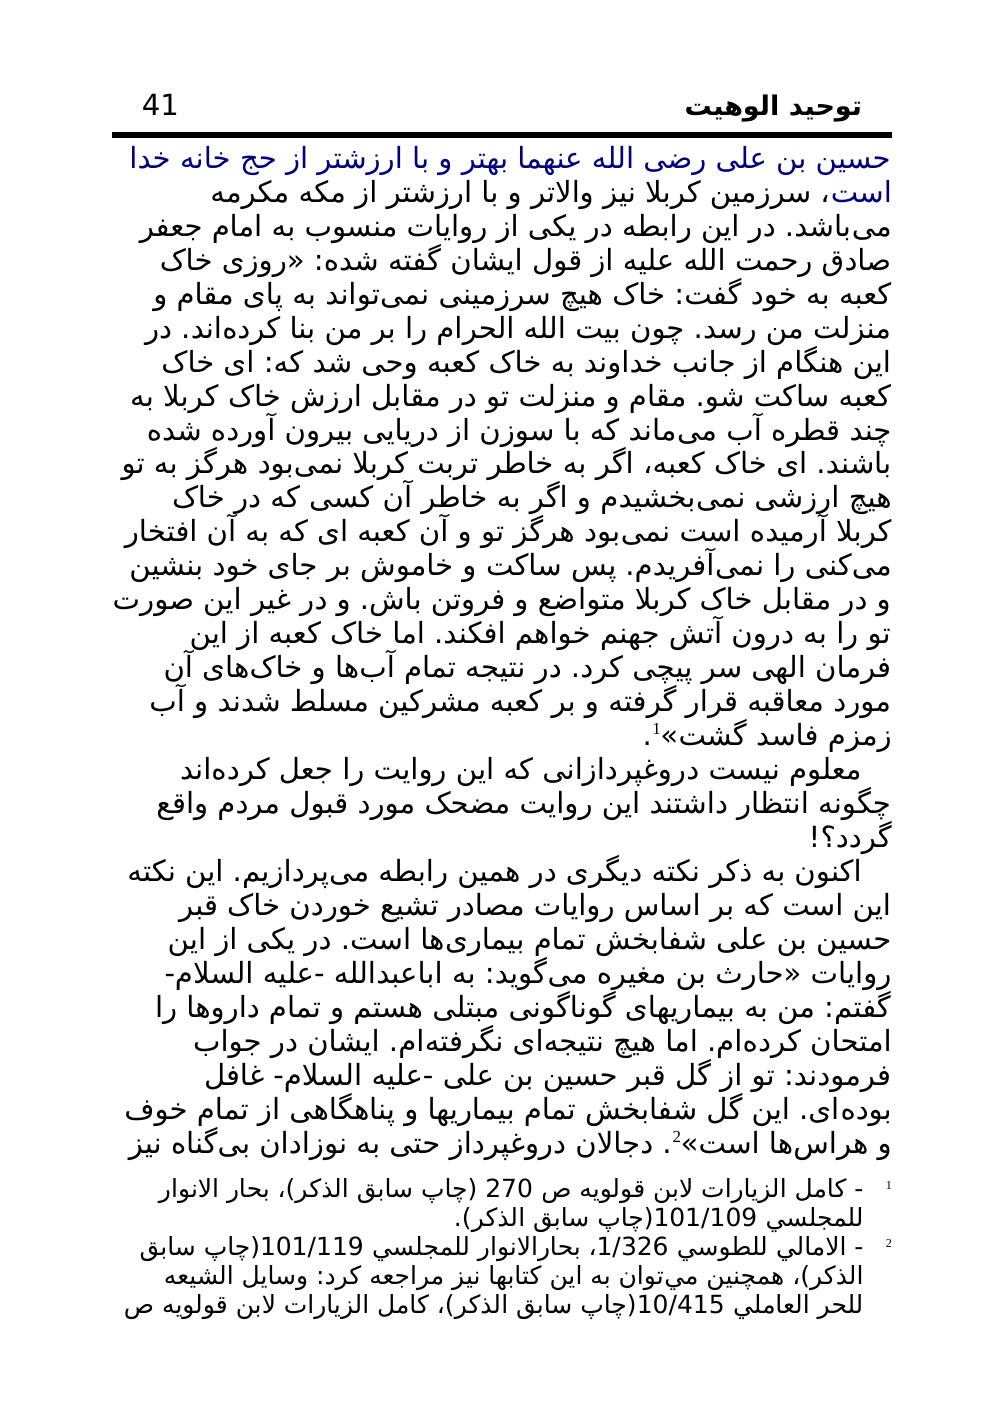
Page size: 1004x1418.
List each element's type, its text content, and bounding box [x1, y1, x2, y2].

text معلوم نیست دروغپردازانی که این روایت را جعل کرده‌اند چگونه انتظار داشتند این روایت مضحک مورد قبول مردم واقع گردد؟! [112, 753, 892, 854]
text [112, 141, 892, 753]
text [112, 854, 892, 1160]
